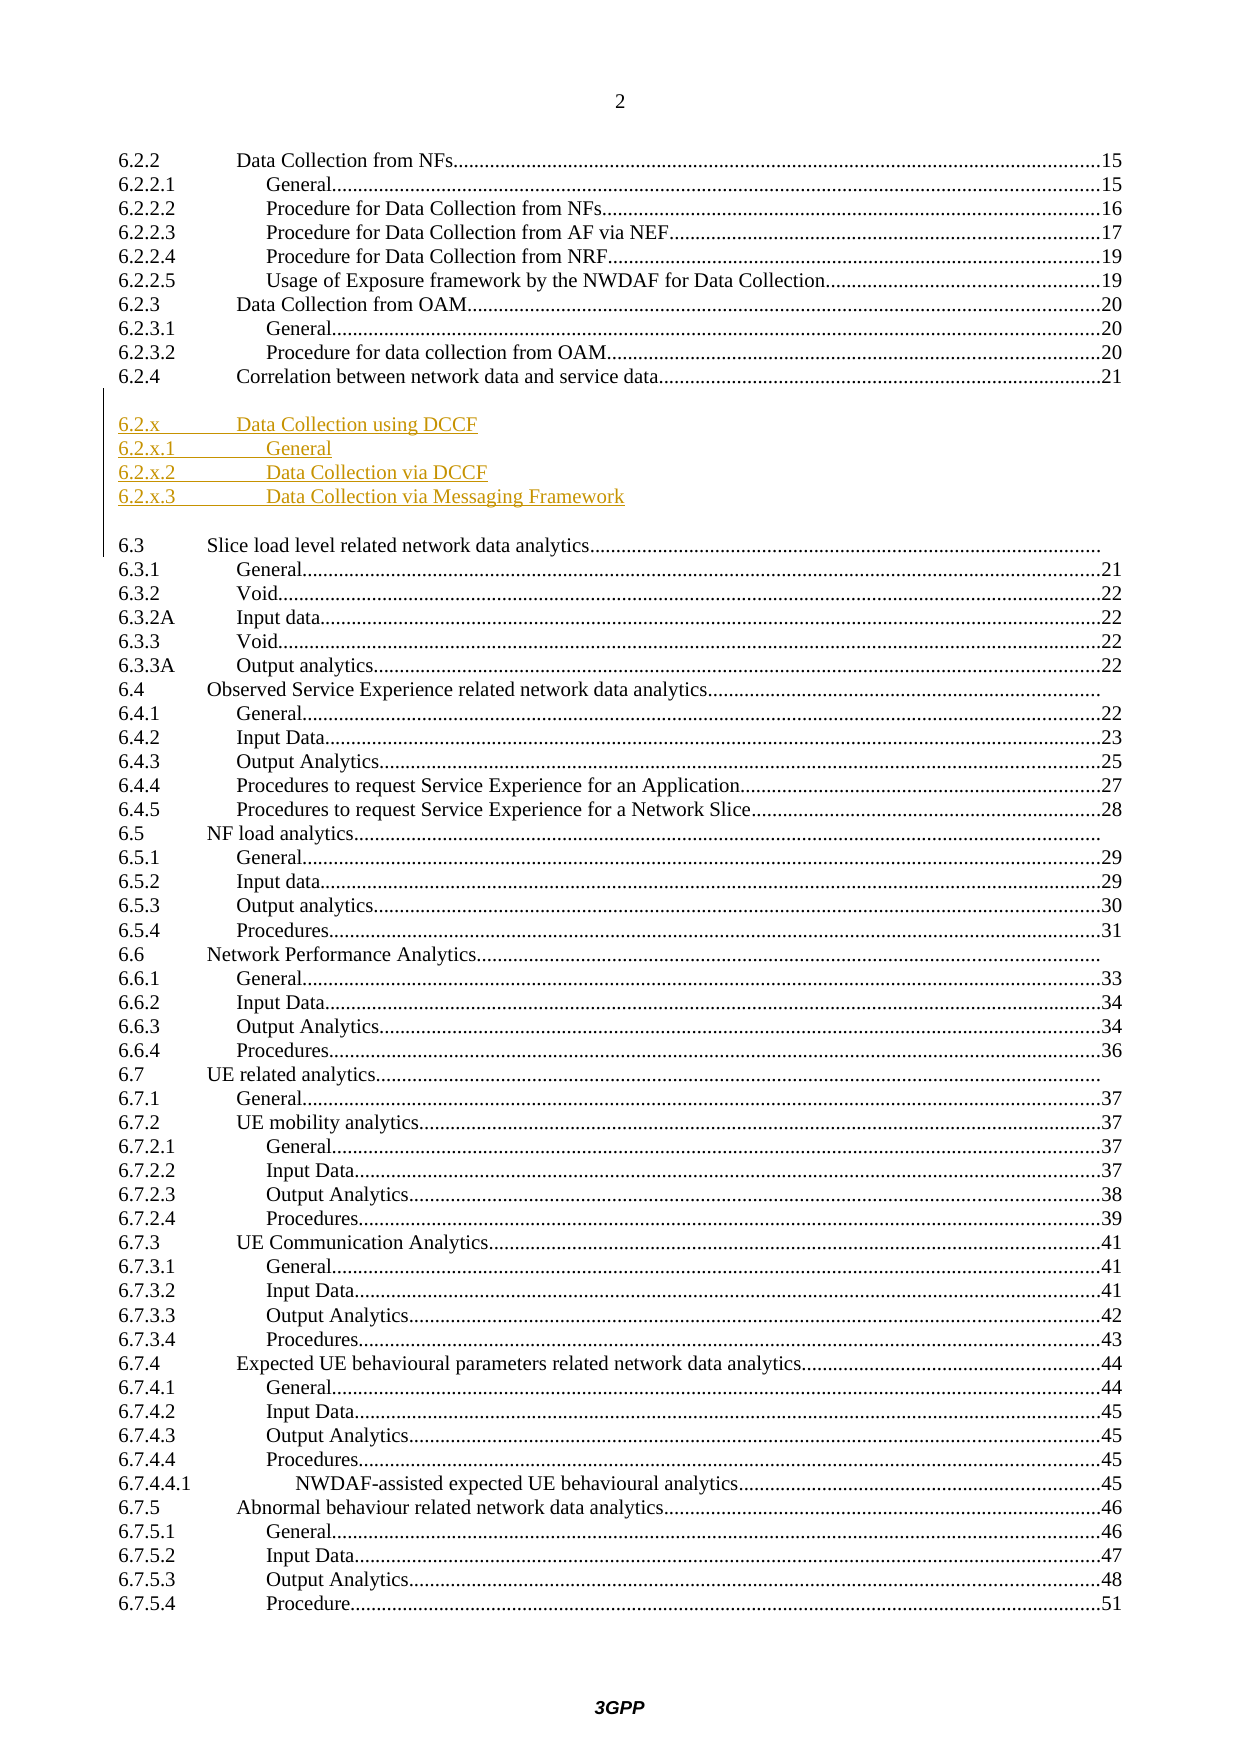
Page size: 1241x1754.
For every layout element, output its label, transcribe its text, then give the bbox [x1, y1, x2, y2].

text 6.4.4 Procedures to request Service Experience for an Application 27 [118, 773, 1122, 797]
text 6.7.4.3 Output Analytics 45 [118, 1423, 1122, 1447]
text 6.3 Slice load level related network data analytics 21 [118, 532, 1078, 557]
text 6.5 NF load analytics 29 [118, 821, 1078, 845]
text 6.2.3 Data Collection from OAM 20 [118, 292, 1122, 316]
text 6.7.2 UE mobility analytics 37 [118, 1110, 1122, 1134]
text 6.7.3.4 Procedures 43 [118, 1327, 1122, 1351]
text 6.2.2.3 Procedure for Data Collection from AF via NEF 17 [118, 220, 1122, 244]
text 6.7.3.3 Output Analytics 42 [118, 1302, 1122, 1327]
text 6.7.4.2 Input Data 45 [118, 1399, 1122, 1423]
text 6.7.5.2 Input Data 47 [118, 1543, 1122, 1567]
text 6.7 UE related analytics 37 [118, 1062, 1078, 1086]
text 6.4 Observed Service Experience related network data analytics 22 [118, 677, 1078, 701]
text 6.6.1 General 33 [118, 966, 1122, 990]
text 6.7.3.1 General 41 [118, 1254, 1122, 1278]
text 6.2.4 Correlation between network data and service data 21 [118, 364, 1122, 388]
text 6.2.2.1 General 15 [118, 172, 1122, 196]
text 6.7.4.4 Procedures 45 [118, 1447, 1122, 1471]
text 6.7.4.1 General 44 [118, 1375, 1122, 1399]
text 6.3.3 Void 22 [118, 629, 1122, 653]
text 6.3.2 Void 22 [118, 581, 1122, 605]
text 6.7.4.4.1 NWDAF-assisted expected UE behavioural analytics 45 [118, 1471, 1122, 1495]
text 6.3.1 General 21 [118, 557, 1122, 581]
text 6.6.4 Procedures 36 [118, 1038, 1122, 1062]
text 6.5.4 Procedures 31 [118, 917, 1122, 942]
text 6.7.5.3 Output Analytics 48 [118, 1567, 1122, 1591]
text 6.6.3 Output Analytics 34 [118, 1014, 1122, 1038]
text 6.2.3.2 Procedure for data collection from OAM 20 [118, 340, 1122, 364]
text 6.2.2.2 Procedure for Data Collection from NFs 16 [118, 196, 1122, 220]
text 6.6 Network Performance Analytics 33 [118, 942, 1078, 966]
text 6.4.1 General 22 [118, 701, 1122, 725]
text 6.4.2 Input Data 23 [118, 725, 1122, 749]
text 6.7.2.2 Input Data 37 [118, 1158, 1122, 1182]
text 6.5.2 Input data 29 [118, 869, 1122, 893]
text 6.5.1 General 29 [118, 845, 1122, 869]
text 6.3.2A Input data 22 [118, 605, 1122, 629]
text 6.7.4 Expected UE behavioural parameters related network data analytics 44 [118, 1351, 1122, 1375]
text 6.2.2 Data Collection from NFs 15 [118, 147, 1122, 172]
text 6.4.3 Output Analytics 25 [118, 749, 1122, 773]
text 6.7.2.3 Output Analytics 38 [118, 1182, 1122, 1206]
text 6.2.3.1 General 20 [118, 316, 1122, 340]
text 6.7.2.4 Procedures 39 [118, 1206, 1122, 1230]
text 6.6.2 Input Data 34 [118, 990, 1122, 1014]
text 6.4.5 Procedures to request Service Experience for a Network Slice 28 [118, 797, 1122, 821]
text 6.2.2.4 Procedure for Data Collection from NRF 19 [118, 244, 1122, 268]
text 6.5.3 Output analytics 30 [118, 893, 1122, 917]
text 6.7.1 General 37 [118, 1086, 1122, 1110]
text 6.2.2.5 Usage of Exposure framework by the NWDAF for Data Collection 19 [118, 268, 1122, 292]
text 6.7.5.4 Procedure 51 [118, 1591, 1122, 1615]
text 6.7.5.1 General 46 [118, 1519, 1122, 1543]
text 6.7.3.2 Input Data 41 [118, 1278, 1122, 1302]
text 6.7.3 UE Communication Analytics 41 [118, 1230, 1122, 1254]
text 6.7.5 Abnormal behaviour related network data analytics 46 [118, 1495, 1122, 1519]
text 6.7.2.1 General 37 [118, 1134, 1122, 1158]
text 6.3.3A Output analytics 22 [118, 653, 1122, 677]
